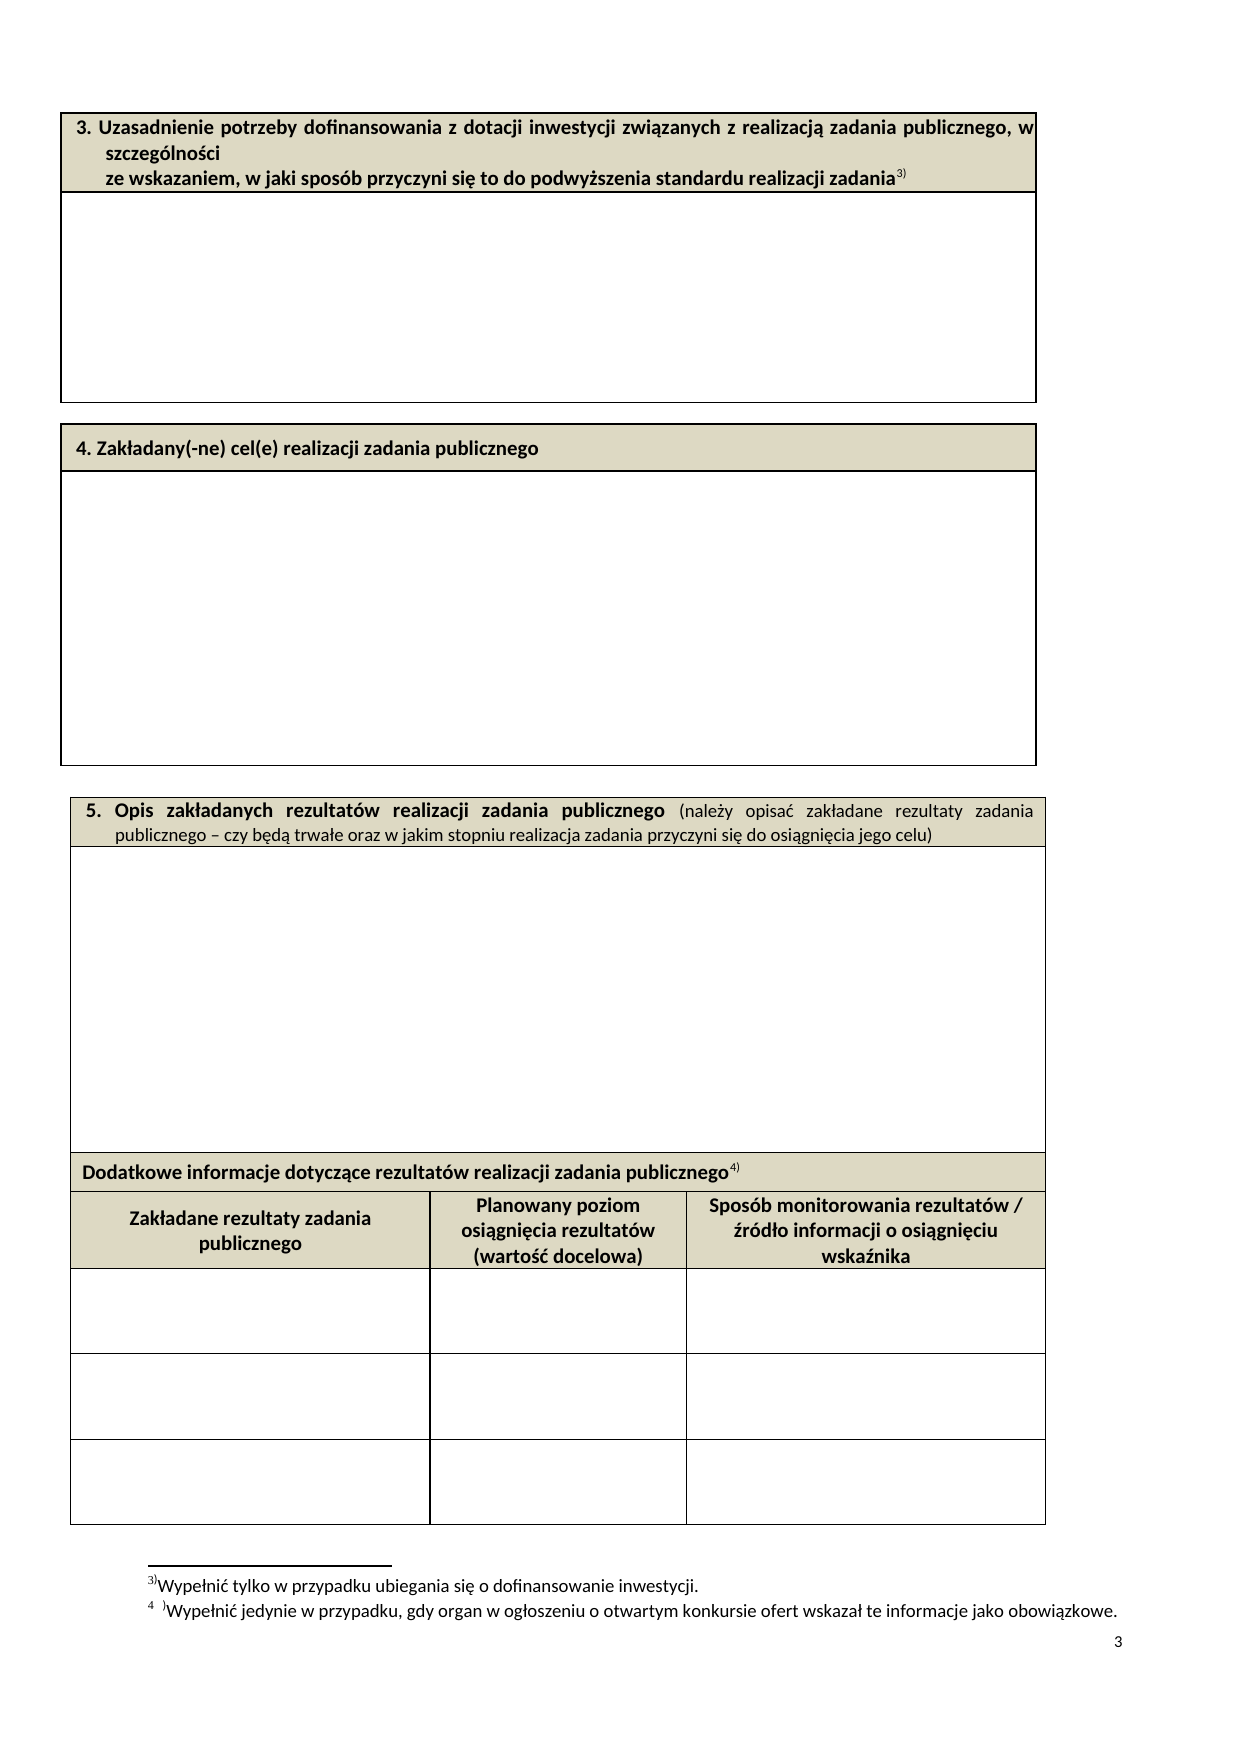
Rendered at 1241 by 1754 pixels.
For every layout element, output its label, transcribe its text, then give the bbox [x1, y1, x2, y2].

table_cell [71, 847, 1045, 1152]
table_cell [431, 1440, 686, 1523]
table_cell [431, 1354, 686, 1438]
table_header 4. Zakładany(-ne) cel(e) realizacji zadania publicznego [62, 425, 1035, 470]
table_cell [687, 1269, 1045, 1353]
table_header 5. Opis zakładanych rezultatów realizacji zadania publicznego (należy opisać zakładane rezultaty zadania publicznego – czy będą trwałe oraz w jakim stopniu realizacja zadania przyczyni się do osiągnięcia jego celu) [71, 798, 1045, 846]
table_cell [431, 1269, 686, 1353]
table_cell Sposób monitorowania rezultatów / źródło informacji o osiągnięciu wskaźnika [687, 1192, 1045, 1268]
table_cell Zakładane rezultaty zadania publicznego [71, 1192, 429, 1268]
table_cell [62, 472, 1035, 765]
table_header 3. Uzasadnienie potrzeby dofinansowania z dotacji inwestycji związanych z realizacją zadania publicznego, w szczególności ze wskazaniem, w jaki sposób przyczyni się to do podwyższenia standardu realizacji zadania) [62, 114, 1035, 191]
table_cell [71, 1354, 429, 1438]
table_cell [71, 1269, 429, 1353]
table_cell [687, 1354, 1045, 1438]
table_cell [687, 1440, 1045, 1523]
table_cell Dodatkowe informacje dotyczące rezultatów realizacji zadania publicznego) [71, 1153, 1045, 1191]
table_cell [71, 1440, 429, 1523]
table_cell Planowany poziom osiągnięcia rezultatów (wartość docelowa) [431, 1192, 686, 1268]
table_cell [62, 193, 1035, 402]
